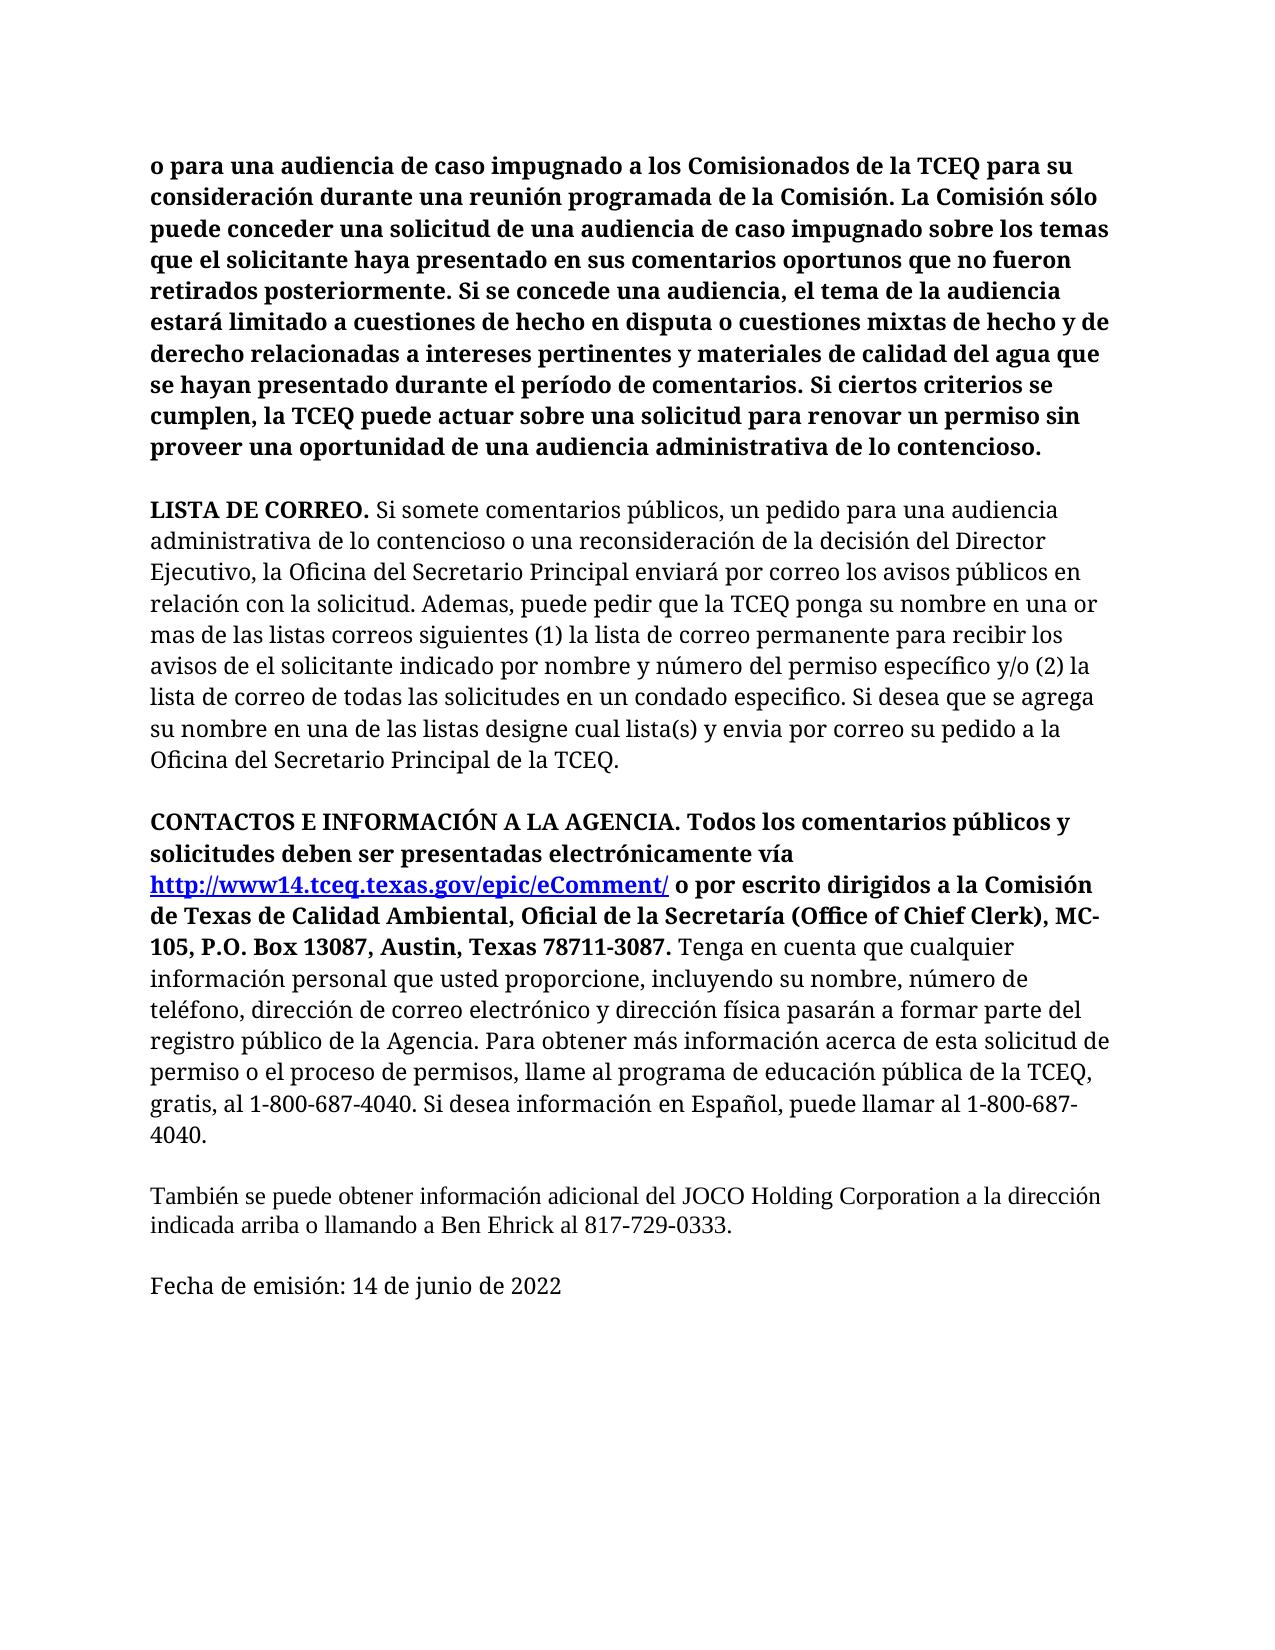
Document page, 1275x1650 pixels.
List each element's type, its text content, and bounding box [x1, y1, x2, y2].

text CONTACTOS E INFORMACIÓN A LA AGENCIA. Todos los comentarios públicos y solicitudes deben ser presentadas electrónicamente vía http://www14.tceq.texas.gov/epic/eComment/ o por escrito dirigidos a la Comisión de Texas de Calidad Ambiental, Oficial de la Secretaría (Office of Chief Clerk), MC-105, P.O. Box 13087, Austin, Texas 78711-3087. Tenga en cuenta que cualquier información personal que usted proporcione, incluyendo su nombre, número de teléfono, dirección de correo electrónico y dirección física pasarán a formar parte del registro público de la Agencia. Para obtener más información acerca de esta solicitud de permiso o el proceso de permisos, llame al programa de educación pública de la TCEQ, gratis, al 1-800-687-4040. Si desea información en Español, puede llamar al 1-800-687-4040. [150, 806, 1125, 1150]
text Fecha de emisión: 14 de junio de 2022 [150, 1270, 1125, 1301]
text LISTA DE CORREO. Si somete comentarios públicos, un pedido para una audiencia administrativa de lo contencioso o una reconsideración de la decisión del Director Ejecutivo, la Oficina del Secretario Principal enviará por correo los avisos públicos en relación con la solicitud. Ademas, puede pedir que la TCEQ ponga su nombre en una or mas de las listas correos siguientes (1) la lista de correo permanente para recibir los avisos de el solicitante indicado por nombre y número del permiso específico y/o (2) la lista de correo de todas las solicitudes en un condado especifico. Si desea que se agrega su nombre en una de las listas designe cual lista(s) y envia por correo su pedido a la Oficina del Secretario Principal de la TCEQ. [150, 494, 1125, 775]
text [150, 150, 1125, 462]
